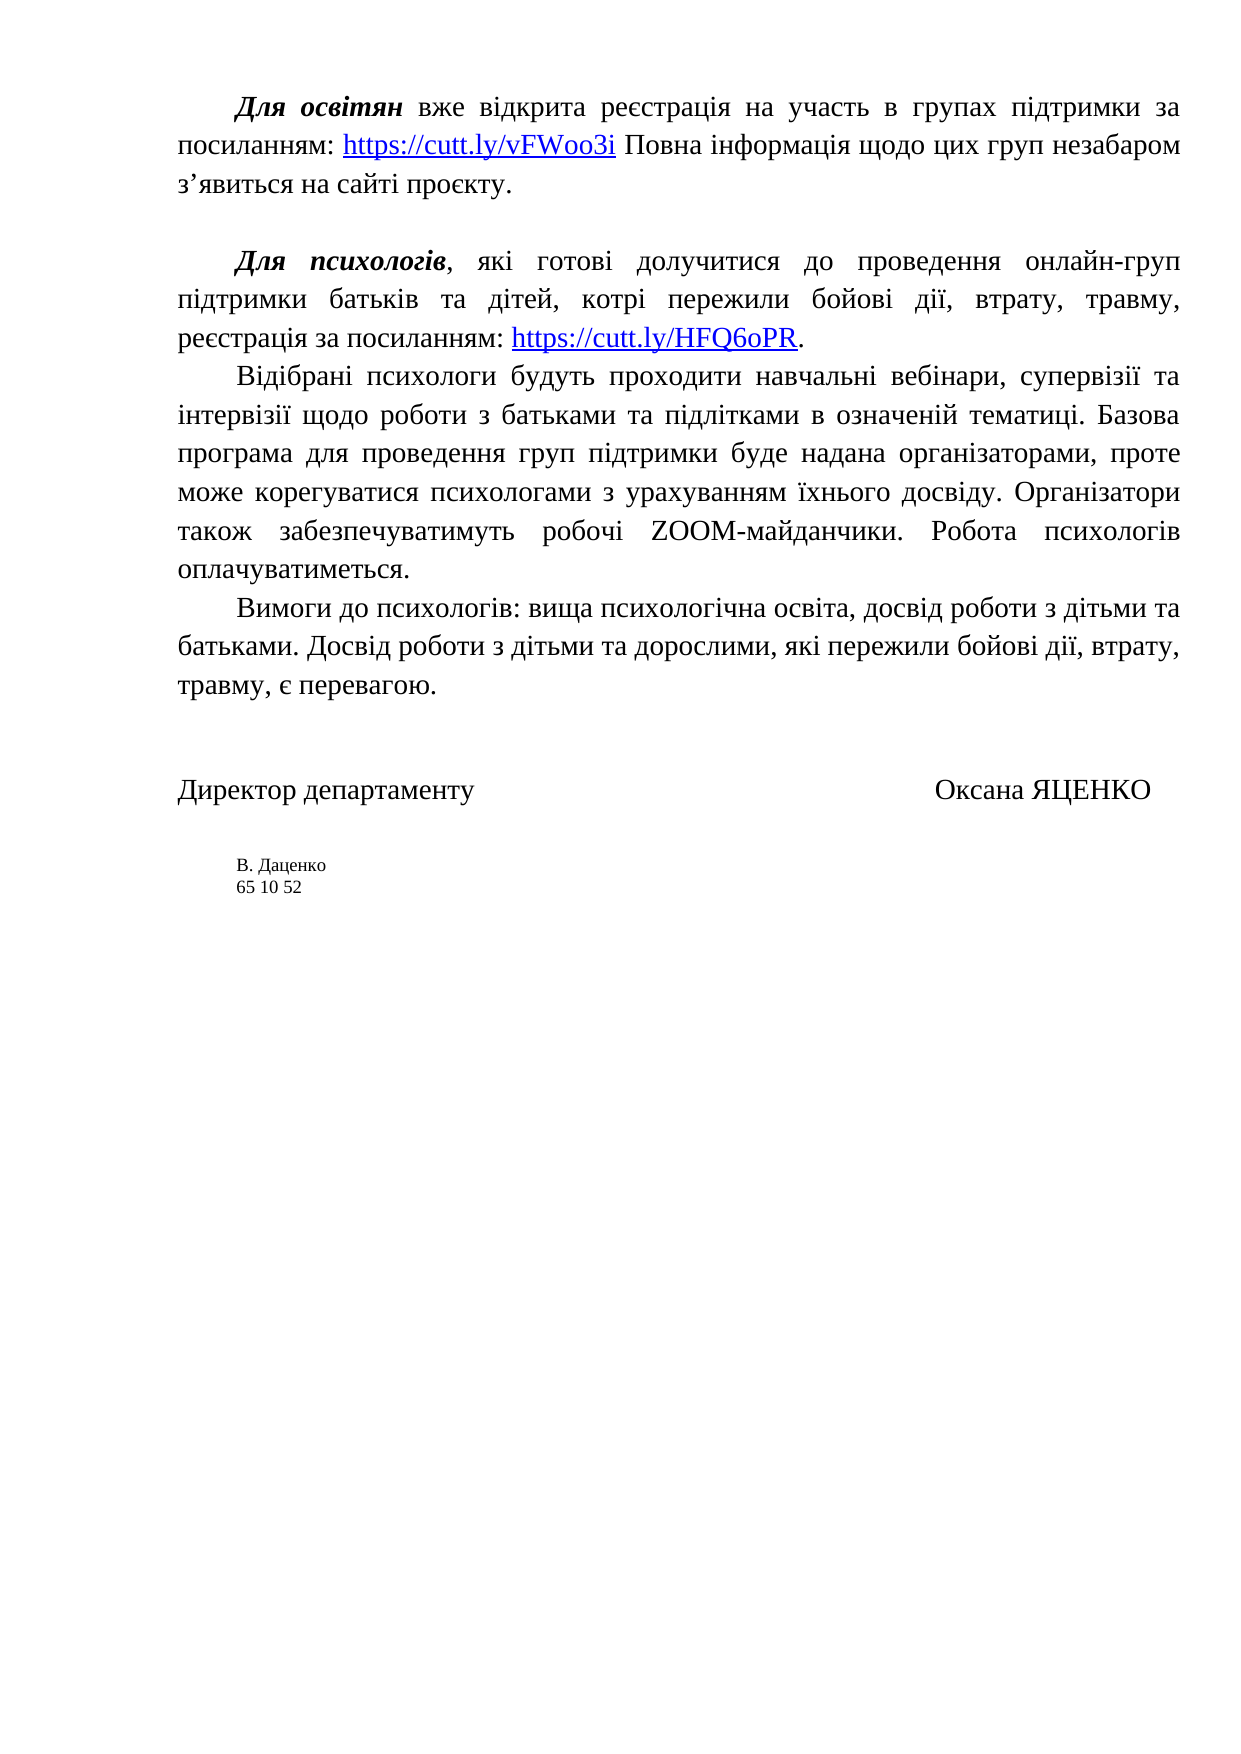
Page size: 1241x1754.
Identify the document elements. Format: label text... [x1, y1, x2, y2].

text Відібрані психологи будуть проходити навчальні вебінари, супервізії та інтервізії щодо роботи з батьками та підлітками в означеній тематиці. Базова програма для проведення груп підтримки буде надана організаторами, проте може корегуватися психологами з урахуванням їхнього досвіду. Організатори також забезпечуватимуть робочі ZOOM-майданчики. Робота психологів оплачуватиметься. [177, 358, 1181, 585]
text Директор департаменту Оксана ЯЦЕНКО [177, 772, 1181, 806]
text Вимоги до психологів: вища психологічна освіта, досвід роботи з дітьми та батьками. Досвід роботи з дітьми та дорослими, які пережили бойові дії, втрату, травму, є перевагою. [177, 590, 1181, 700]
text Для освітян вже відкрита реєстрація на участь в групах підтримки за посиланням: https://cutt.ly/vFWoo3i Повна інформація щодо цих груп незабаром з’явиться на сайті проєкту. [177, 89, 1181, 199]
text Для психологів, які готові долучитися до проведення онлайн-груп підтримки батьків та дітей, котрі пережили бойові дії, втрату, травму, реєстрація за посиланням: https://cutt.ly/HFQ6oPR. [177, 243, 1181, 353]
text 65 10 52 [177, 876, 1181, 897]
text В. Даценко [177, 854, 1181, 876]
